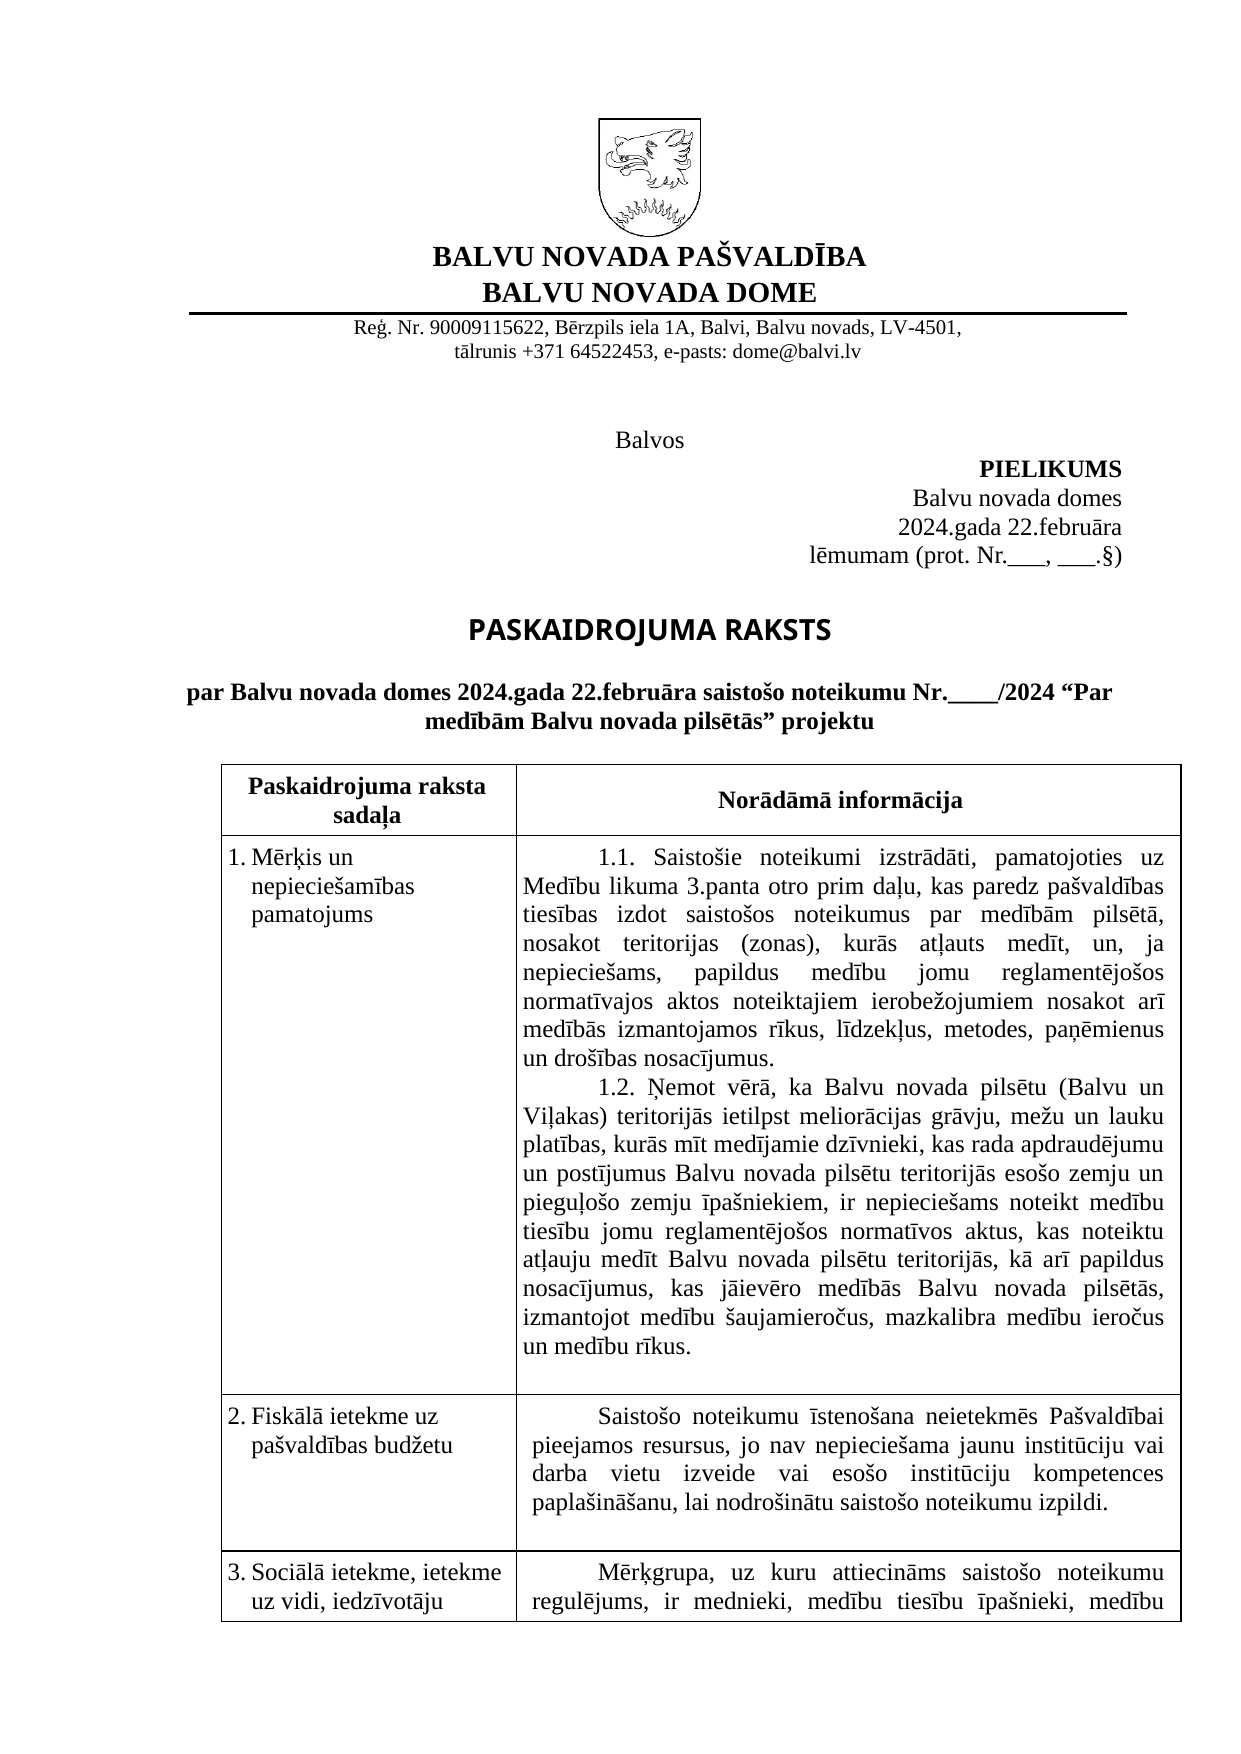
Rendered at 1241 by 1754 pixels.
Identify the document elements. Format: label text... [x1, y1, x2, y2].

table_header Paskaidrojuma raksta sadaļa [222, 765, 516, 834]
table_cell Fiskālā ietekme uz pašvaldības budžetu [222, 1395, 516, 1550]
table_cell Mērķis un nepieciešamības pamatojums [222, 836, 516, 1393]
text BALVU NOVADA DOME [177, 276, 1122, 309]
text BALVU NOVADA PAŠVALDĪBA [177, 118, 1122, 273]
table_cell 1.1. Saistošie noteikumi izstrādāti, pamatojoties uz Medību likuma 3.panta otro prim daļu, kas paredz pašvaldības tiesības izdot saistošos noteikumus par medībām pilsētā, nosakot teritorijas (zonas), kurās atļauts medīt, un, ja nepieciešams, papildus medību jomu reglamentējošos normatīvajos aktos noteiktajiem ierobežojumiem nosakot arī medībās izmantojamos rīkus, līdzekļus, metodes, paņēmienus un drošības nosacījumus. 1.2. Ņemot vērā, ka Balvu novada pilsētu (Balvu un Viļakas) teritorijās ietilpst meliorācijas grāvju, mežu un lauku platības, kurās mīt medījamie dzīvnieki, kas rada apdraudējumu un postījumus Balvu novada pilsētu teritorijās esošo zemju un pieguļošo zemju īpašniekiem, ir nepieciešams noteikt medību tiesību jomu reglamentējošos normatīvos aktus, kas noteiktu atļauju medīt Balvu novada pilsētu teritorijās, kā arī papildus nosacījumus, kas jāievēro medībās Balvu novada pilsētās, izmantojot medību šaujamieročus, mazkalibra medību ieročus un medību rīkus. [517, 836, 1180, 1393]
table_cell Saistošo noteikumu īstenošana neietekmēs Pašvaldībai pieejamos resursus, jo nav nepieciešama jaunu institūciju vai darba vietu izveide vai esošo institūciju kompetences paplašināšanu, lai nodrošinātu saistošo noteikumu izpildi. [517, 1395, 1180, 1550]
picture [598, 118, 701, 237]
text Paskaidrojuma raksts [177, 609, 1122, 648]
table_header Reģ. Nr. 90009115622, Bērzpils iela 1A, Balvi, Balvu novads, LV-4501, tālrunis +371 64522453, e-pasts: dome@balvi.lv [189, 315, 1127, 401]
text lēmumam (prot. Nr.___, ___.§) [177, 540, 1122, 569]
text par Balvu novada domes 2024.gada 22.februāra saistošo noteikumu Nr.____/2024 “Par medībām Balvu novada pilsētās” projektu [177, 677, 1122, 735]
text Balvu novada domes [177, 483, 1122, 512]
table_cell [222, 1552, 516, 1621]
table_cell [517, 1552, 1180, 1621]
text 2024.gada 22.februāra [177, 512, 1122, 540]
text PIELIKUMS [177, 454, 1122, 483]
table_header Norādāmā informācija [517, 765, 1180, 834]
text Balvos [177, 425, 1122, 454]
